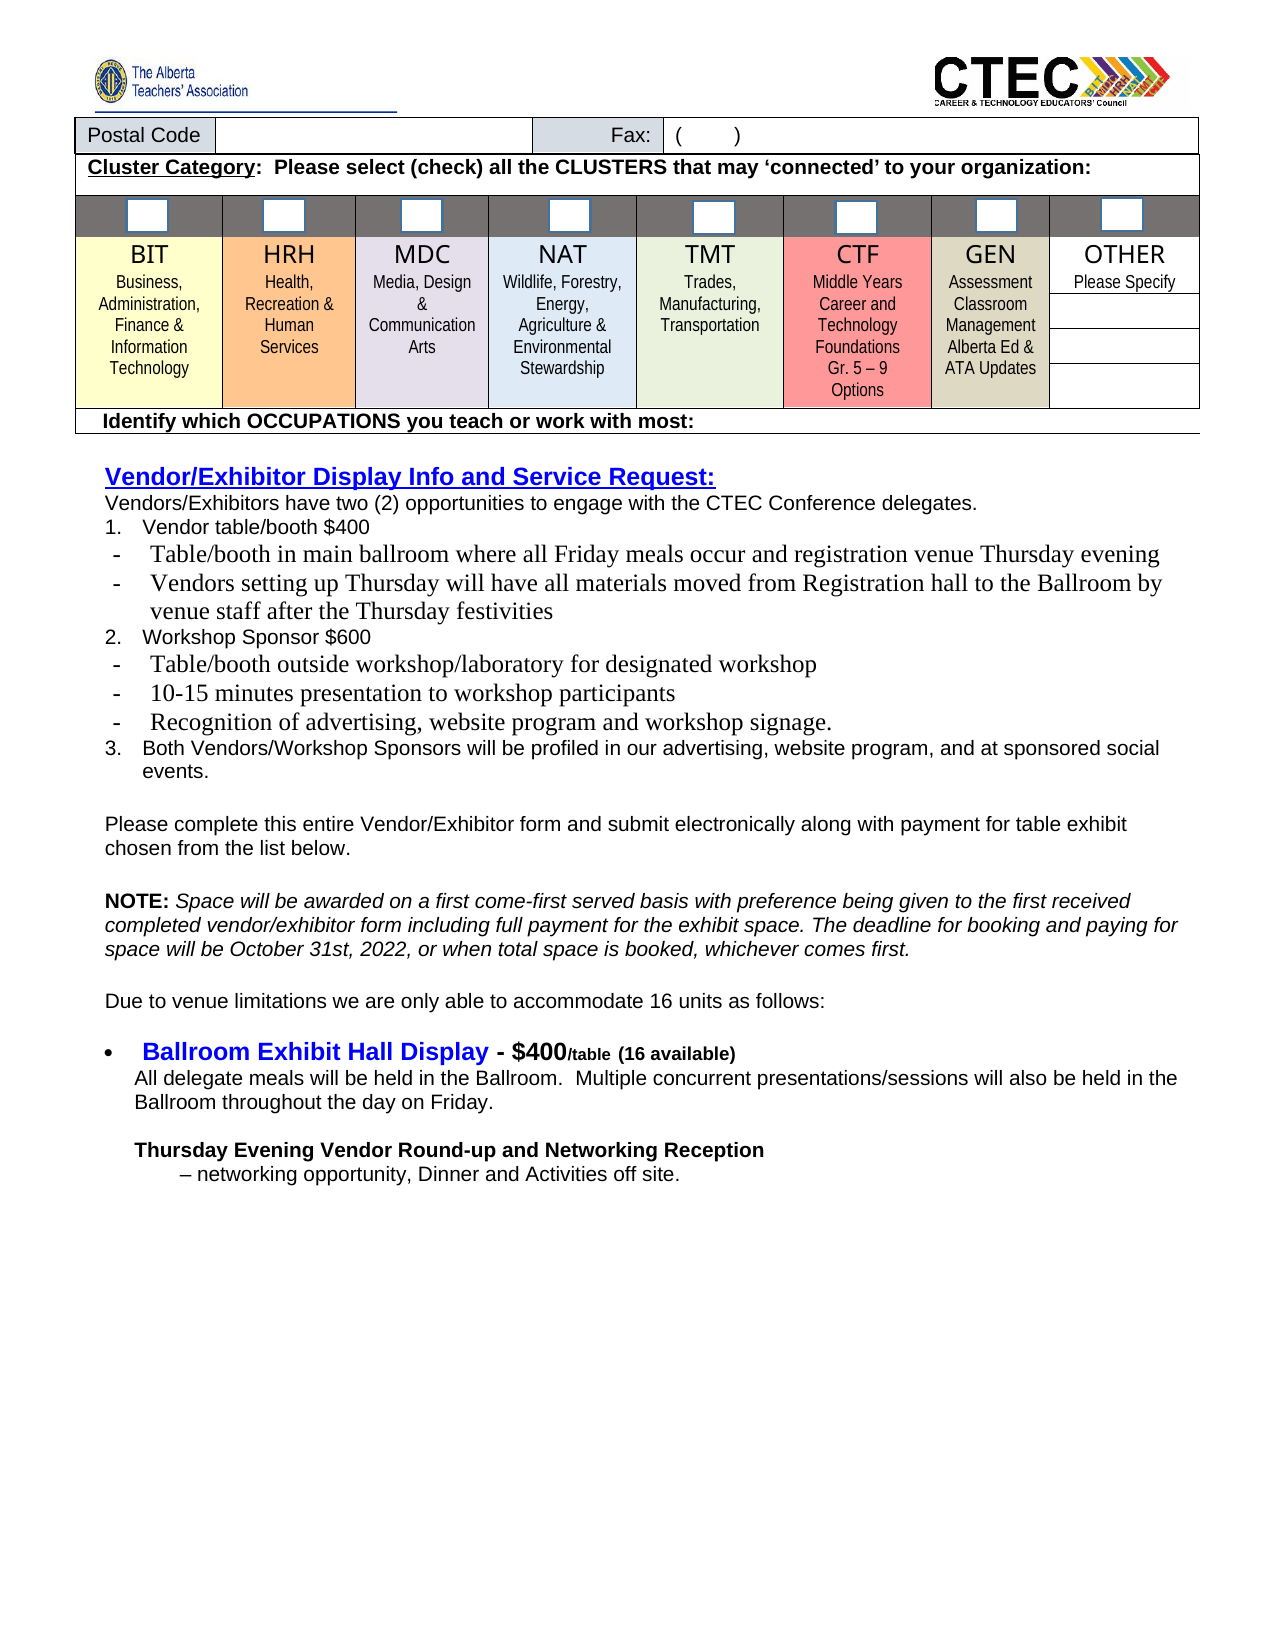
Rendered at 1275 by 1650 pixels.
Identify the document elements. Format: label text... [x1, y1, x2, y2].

table_cell TMT Trades, Manufacturing, Transportation [637, 237, 783, 407]
table_cell CTF Middle Years Career and Technology Foundations Gr. 5 – 9 Options [784, 237, 931, 407]
list Workshop Sponsor $600 [104, 625, 1200, 649]
picture [933, 57, 1190, 111]
table_cell [1050, 364, 1199, 407]
text Vendor/Exhibitor Display Info and Service Request: [104, 462, 1200, 491]
table_cell [216, 118, 532, 152]
table_cell Identify which OCCUPATIONS you teach or work with most: [76, 409, 1199, 432]
table_cell MDC Media, Design & Communication Arts [356, 237, 488, 407]
list Vendor table/booth $400 [104, 515, 1200, 539]
list Ballroom Exhibit Hall Display - $400/table (16 available) [104, 1037, 1200, 1066]
list Both Vendors/Workshop Sponsors will be profiled in our advertising, website program, and at sponsored social events. [104, 735, 1200, 783]
table_cell [1050, 196, 1199, 237]
table_cell [76, 196, 222, 237]
text Please complete this entire Vendor/Exhibitor form and submit electronically along with payment for table exhibit chosen from the list below. [104, 812, 1200, 860]
table_cell [784, 196, 931, 237]
text Vendors/Exhibitors have two (2) opportunities to engage with the CTEC Conference delegates. [104, 491, 1200, 515]
list Vendors setting up Thursday will have all materials moved from Registration hall to the Ballroom by venue staff after the Thursday festivities [112, 568, 1200, 625]
table_cell [489, 196, 636, 237]
list Recognition of advertising, website program and workshop signage. [112, 707, 1200, 735]
list Table/booth in main ballroom where all Friday meals occur and registration venue Thursday evening [112, 539, 1200, 568]
text Due to venue limitations we are only able to accommodate 16 units as follows: [104, 989, 1200, 1013]
table_cell [356, 196, 488, 237]
table_header Cluster Category: Please select (check) all the CLUSTERS that may ‘connected’ to your organization: [76, 155, 1199, 195]
table_cell Postal Code [76, 118, 215, 152]
table_cell Fax: [533, 118, 663, 152]
table_cell ( ) [664, 118, 1198, 152]
text Thursday Evening Vendor Round-up and Networking Reception [134, 1138, 1200, 1162]
table_cell [932, 196, 1049, 237]
table_cell [1050, 294, 1199, 328]
text NOTE: Space will be awarded on a first come-first served basis with preference being given to the first received completed vendor/exhibitor form including full payment for the exhibit space. The deadline for booking and paying for space will be October 31st, 2022, or when total space is booked, whichever comes first. [104, 889, 1200, 961]
picture [91, 57, 398, 113]
table_cell HRH Health, Recreation & Human Services [223, 237, 355, 407]
text – networking opportunity, Dinner and Activities off site. [179, 1162, 1200, 1186]
table_cell BIT Business, Administration, Finance & Information Technology [76, 237, 222, 407]
list Table/booth outside workshop/laboratory for designated workshop [112, 649, 1200, 678]
table_cell OTHER Please Specify [1050, 237, 1199, 292]
table_cell GEN Assessment Classroom Management Alberta Ed & ATA Updates [932, 237, 1049, 407]
table_cell [637, 196, 783, 237]
table_cell NAT Wildlife, Forestry, Energy, Agriculture & Environmental Stewardship [489, 237, 636, 407]
table_cell [223, 196, 355, 237]
table_cell [1050, 329, 1199, 363]
text All delegate meals will be held in the Ballroom. Multiple concurrent presentations/sessions will also be held in the Ballroom throughout the day on Friday. [134, 1066, 1200, 1114]
list 10-15 minutes presentation to workshop participants [112, 678, 1200, 707]
